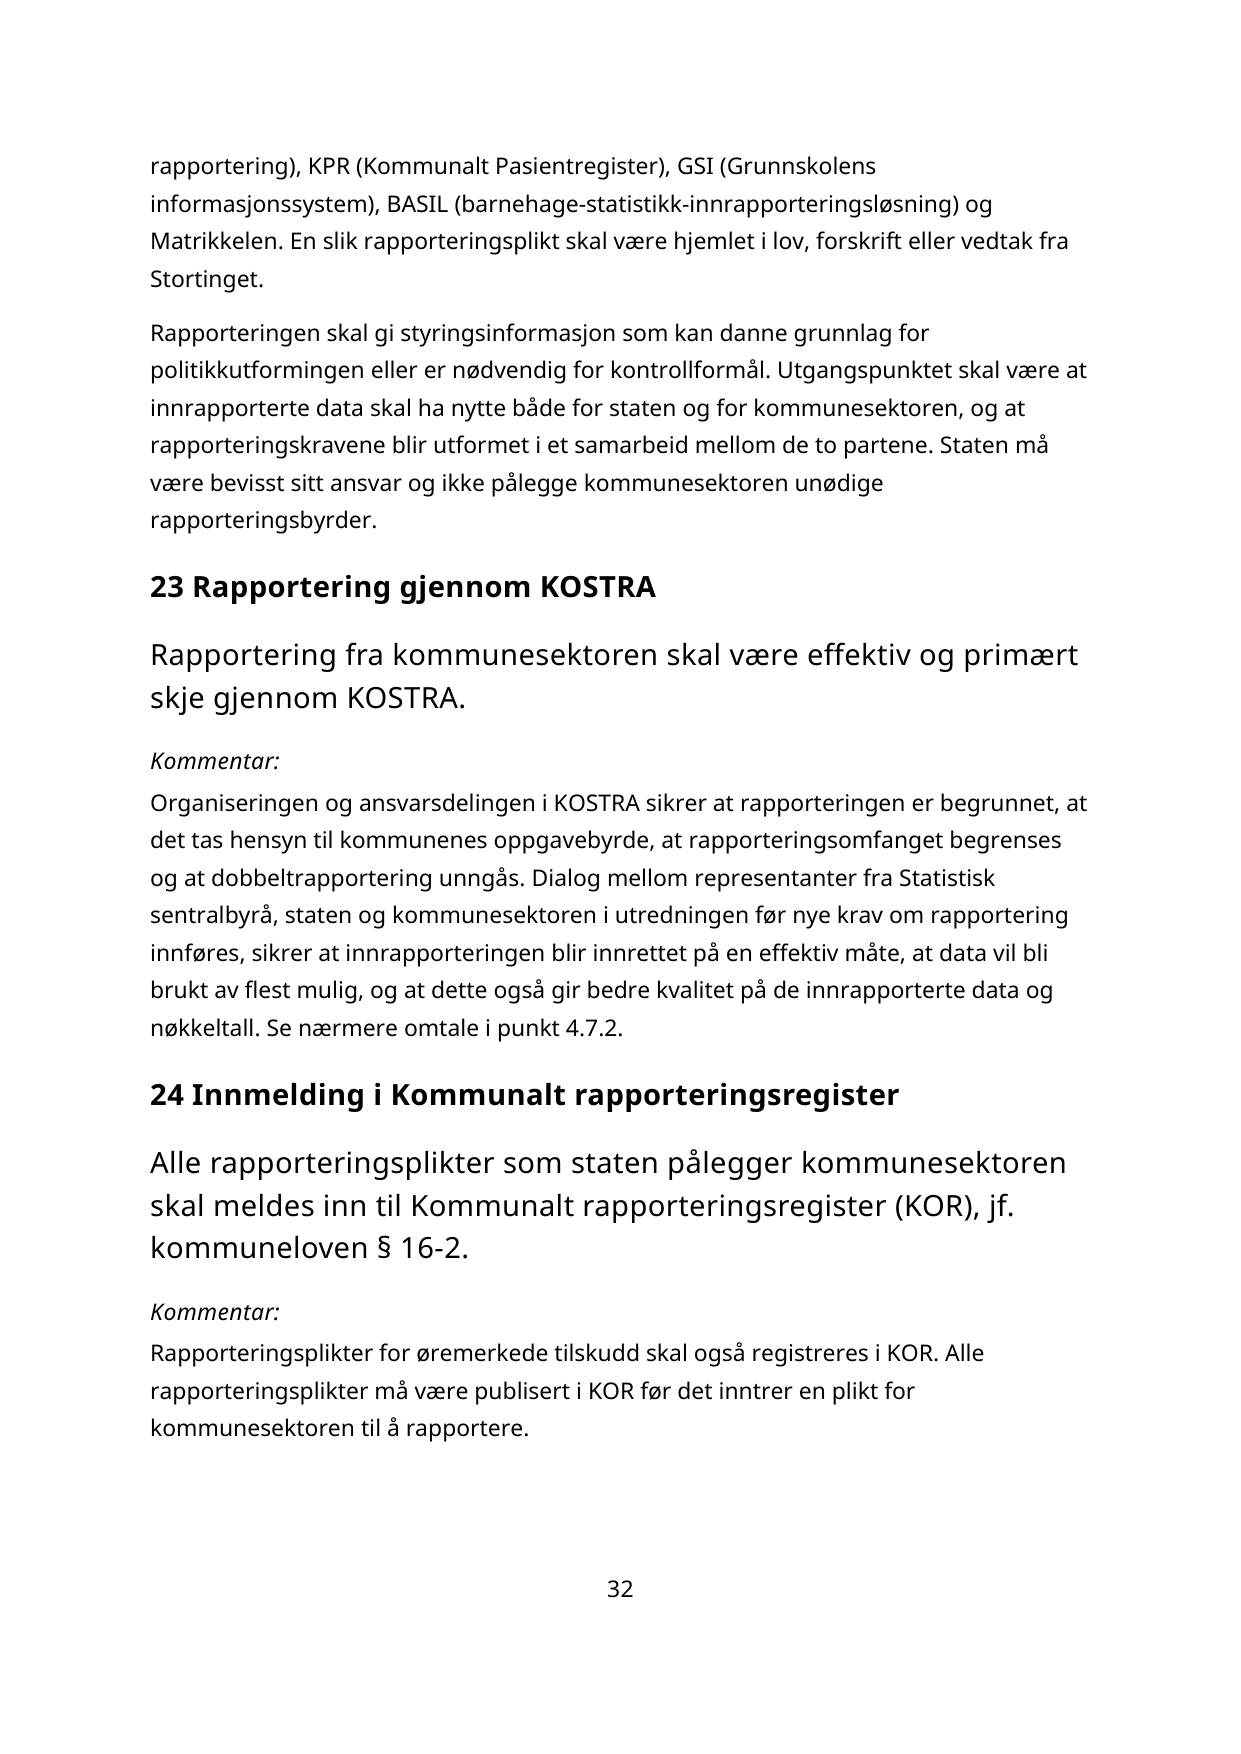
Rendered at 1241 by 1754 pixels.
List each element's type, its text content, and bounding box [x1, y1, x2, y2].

subtitle 24 Innmelding i Kommunalt rapporteringsregister [150, 1074, 1090, 1114]
text Kommentar: [150, 1296, 1090, 1327]
text Kommentar: [150, 745, 1090, 776]
text Alle rapporteringsplikter som staten pålegger kommunesektoren skal meldes inn til Kommunalt rapporteringsregister (KOR), jf. kommuneloven § 16-2. [150, 1142, 1090, 1267]
text Rapportering fra kommunesektoren skal være effektiv og primært skje gjennom KOSTRA. [150, 634, 1090, 717]
subtitle 23 Rapportering gjennom KOSTRA [150, 567, 1090, 606]
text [150, 150, 1090, 294]
text Organiseringen og ansvarsdelingen i KOSTRA sikrer at rapporteringen er begrunnet, at det tas hensyn til kommunenes oppgavebyrde, at rapporteringsomfanget begrenses og at dobbeltrapportering unngås. Dialog mellom representanter fra Statistisk sentralbyrå, staten og kommunesektoren i utredningen før nye krav om rapportering innføres, sikrer at innrapporteringen blir innrettet på en effektiv måte, at data vil bli brukt av flest mulig, og at dette også gir bedre kvalitet på de innrapporterte data og nøkkeltall. Se nærmere omtale i punkt 4.7.2. [150, 787, 1090, 1043]
text Rapporteringsplikter for øremerkede tilskudd skal også registreres i KOR. Alle rapporteringsplikter må være publisert i KOR før det inntrer en plikt for kommunesektoren til å rapportere. [150, 1337, 1090, 1443]
text Rapporteringen skal gi styringsinformasjon som kan danne grunnlag for politikkutformingen eller er nødvendig for kontrollformål. Utgangspunktet skal være at innrapporterte data skal ha nytte både for staten og for kommunesektoren, og at rapporteringskravene blir utformet i et samarbeid mellom de to partene. Staten må være bevisst sitt ansvar og ikke pålegge kommunesektoren unødige rapporteringsbyrder. [150, 317, 1090, 535]
